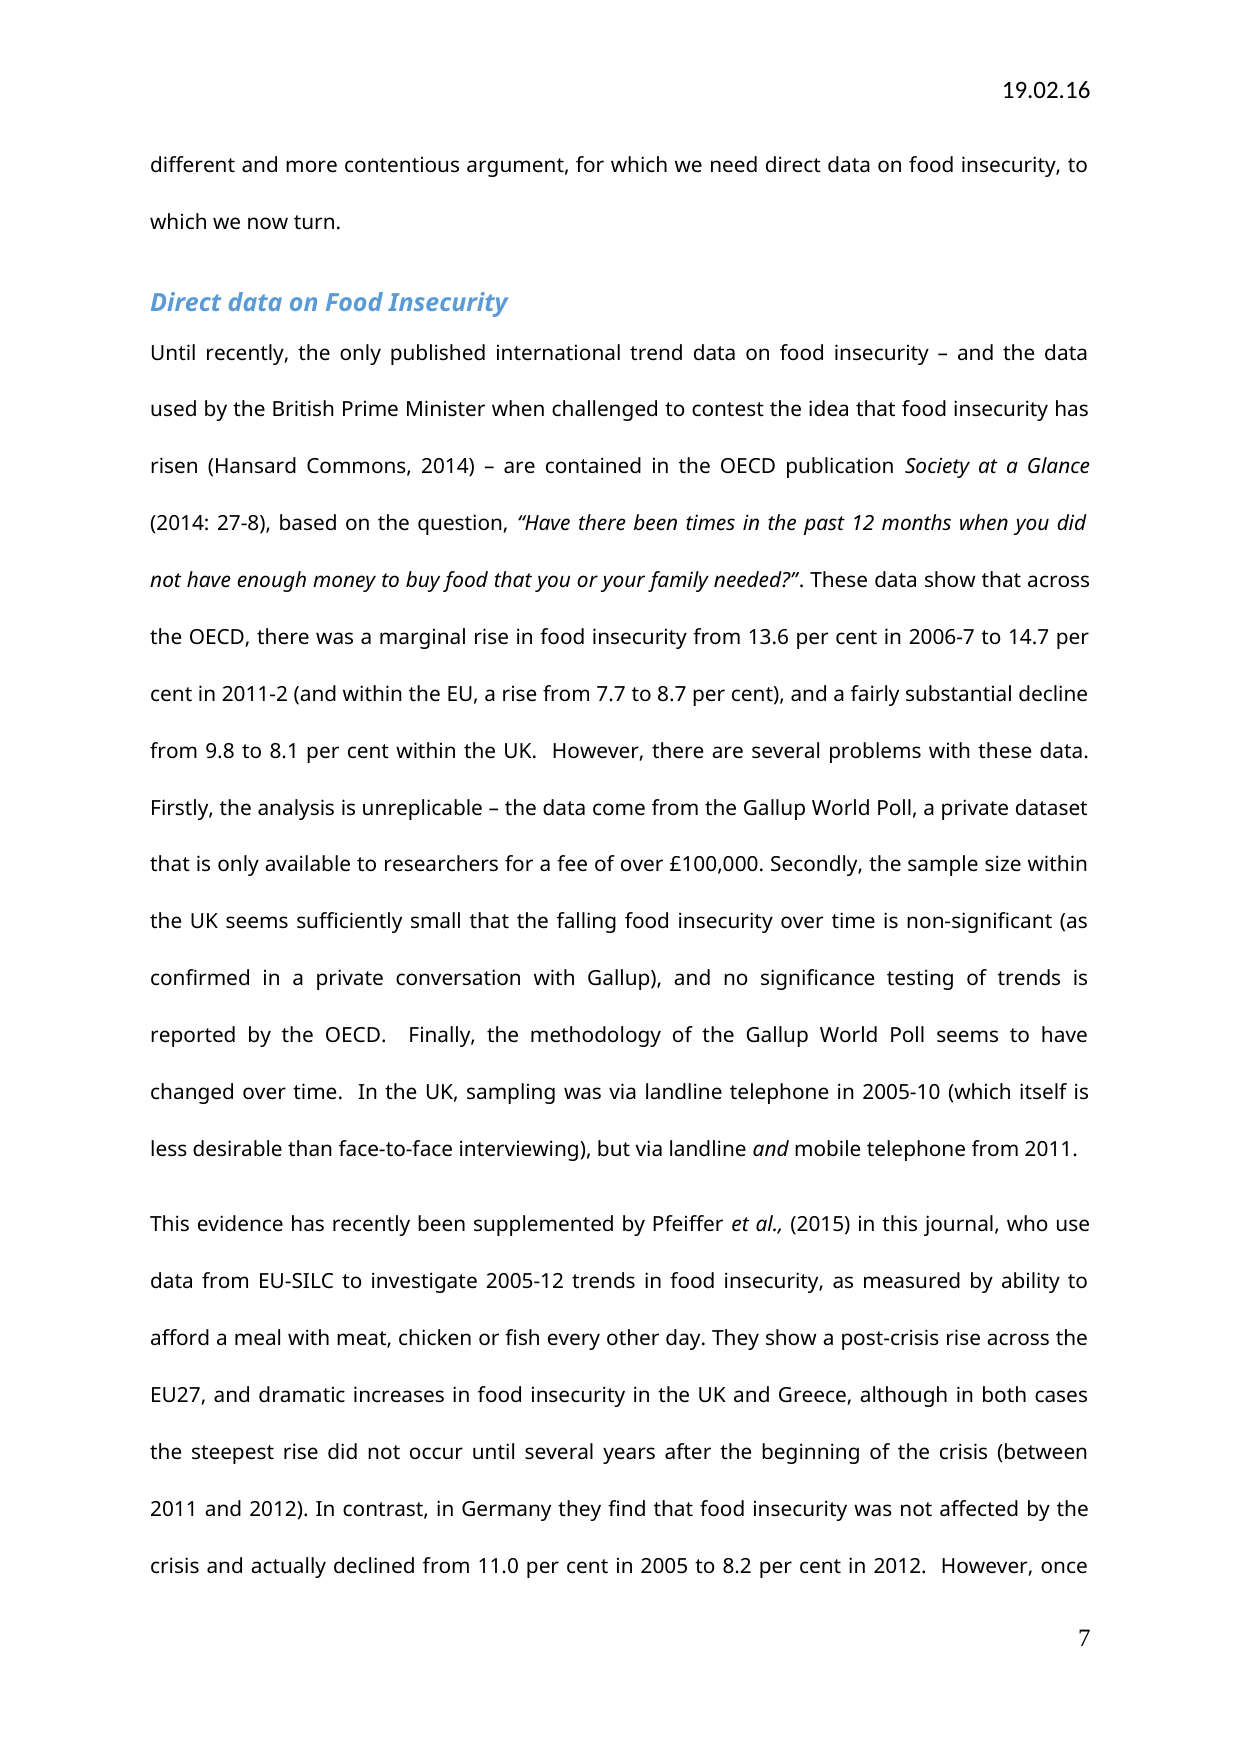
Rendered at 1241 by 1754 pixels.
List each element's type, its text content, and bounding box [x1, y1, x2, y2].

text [150, 1209, 1090, 1579]
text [150, 150, 1090, 235]
text Until recently, the only published international trend data on food insecurity – and the data used by the British Prime Minister when challenged to contest the idea that food insecurity has risen (Hansard Commons, 2014) – are contained in the OECD publication Society at a Glance (2014: 27-8), based on the question, “Have there been times in the past 12 months when you did not have enough money to buy food that you or your family needed?”. These data show that across the OECD, there was a marginal rise in food insecurity from 13.6 per cent in 2006-7 to 14.7 per cent in 2011-2 (and within the EU, a rise from 7.7 to 8.7 per cent), and a fairly substantial decline from 9.8 to 8.1 per cent within the UK. However, there are several problems with these data. Firstly, the analysis is unreplicable – the data come from the Gallup World Poll, a private dataset that is only available to researchers for a fee of over £100,000. Secondly, the sample size within the UK seems sufficiently small that the falling food insecurity over time is non-significant (as confirmed in a private conversation with Gallup), and no significance testing of trends is reported by the OECD. Finally, the methodology of the Gallup World Poll seems to have changed over time. In the UK, sampling was via landline telephone in 2005-10 (which itself is less desirable than face-to-face interviewing), but via landline and mobile telephone from 2011. [150, 338, 1090, 1162]
subtitle Direct data on Food Insecurity [150, 284, 1090, 319]
